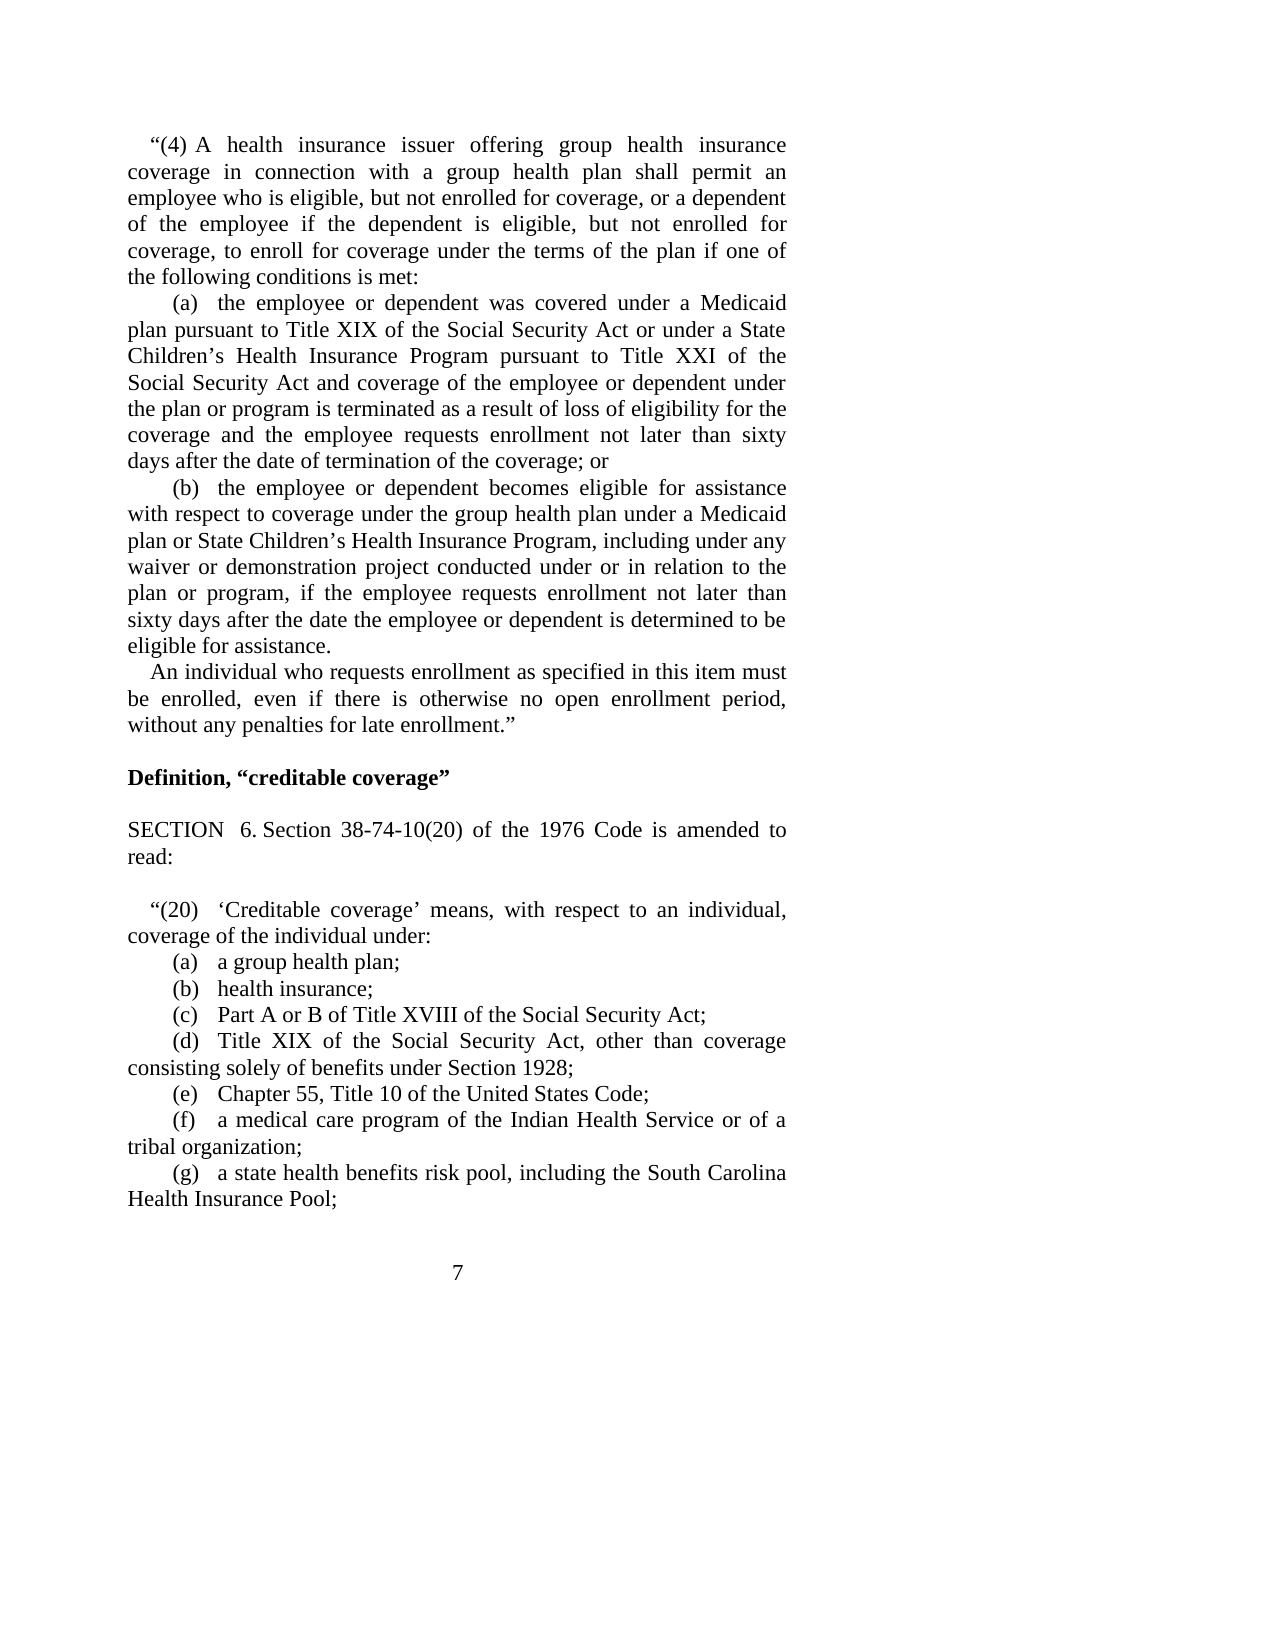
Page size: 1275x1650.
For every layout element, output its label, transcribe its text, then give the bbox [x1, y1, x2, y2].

text (d) Title XIX of the Social Security Act, other than coverage consisting solely of benefits under Section 1928; [127, 1027, 787, 1080]
text (e) Chapter 55, Title 10 of the United States Code; [127, 1080, 787, 1106]
text (c) Part A or B of Title XVIII of the Social Security Act; [127, 1001, 787, 1027]
text (f) a medical care program of the Indian Health Service or of a tribal organization; [127, 1106, 787, 1159]
text An individual who requests enrollment as specified in this item must be enrolled, even if there is otherwise no open enrollment period, without any penalties for late enrollment.” [127, 658, 787, 737]
text (b) the employee or dependent becomes eligible for assistance with respect to coverage under the group health plan under a Medicaid plan or State Children’s Health Insurance Program, including under any waiver or demonstration project conducted under or in relation to the plan or program, if the employee requests enrollment not later than sixty days after the date the employee or dependent is determined to be eligible for assistance. [127, 474, 787, 658]
text (b) health insurance; [127, 975, 787, 1001]
text “(4) A health insurance issuer offering group health insurance coverage in connection with a group health plan shall permit an employee who is eligible, but not enrolled for coverage, or a dependent of the employee if the dependent is eligible, but not enrolled for coverage, to enroll for coverage under the terms of the plan if one of the following conditions is met: [127, 131, 787, 289]
text (a) a group health plan; [127, 948, 787, 975]
text (g) a state health benefits risk pool, including the South Carolina Health Insurance Pool; [127, 1159, 787, 1212]
text Definition, “creditable coverage” [127, 764, 787, 790]
text “(20) ‘Creditable coverage’ means, with respect to an individual, coverage of the individual under: [127, 896, 787, 948]
text SECTION 6. Section 38-74-10(20) of the 1976 Code is amended to read: [127, 817, 787, 869]
text (a) the employee or dependent was covered under a Medicaid plan pursuant to Title XIX of the Social Security Act or under a State Children’s Health Insurance Program pursuant to Title XXI of the Social Security Act and coverage of the employee or dependent under the plan or program is terminated as a result of loss of eligibility for the coverage and the employee requests enrollment not later than sixty days after the date of termination of the coverage; or [127, 289, 787, 474]
